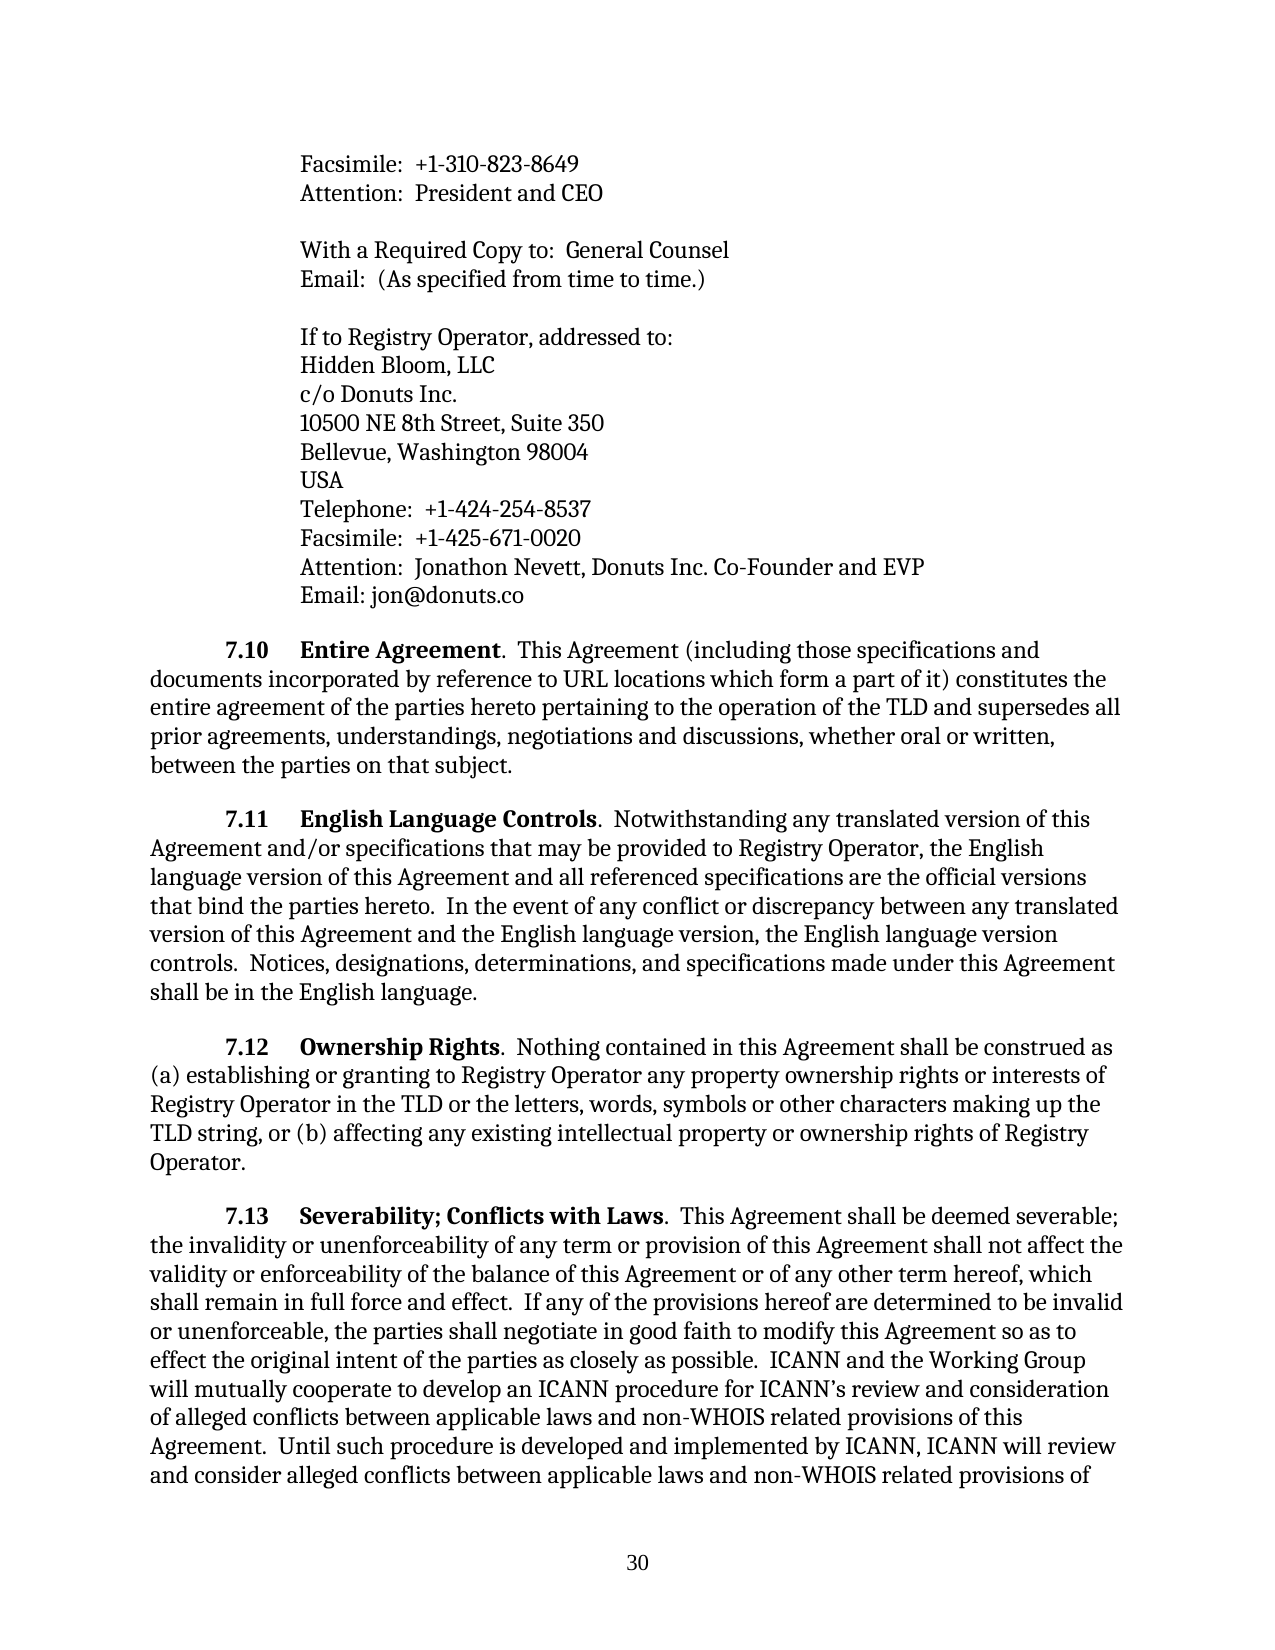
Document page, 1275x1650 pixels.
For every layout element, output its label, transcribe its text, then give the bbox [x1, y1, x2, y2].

text USA Telephone: +1-424-254-8537 Facsimile: +1-425-671-0020 Attention: Jonathon Nevett, Donuts Inc. Co-Founder and EVP [300, 466, 1125, 581]
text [150, 1201, 1125, 1489]
text Email: jon@donuts.co [300, 581, 1125, 610]
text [300, 150, 1125, 380]
text English Language Controls. Notwithstanding any translated version of this Agreement and/or specifications that may be provided to Registry Operator, the English language version of this Agreement and all referenced specifications are the official versions that bind the parties hereto. In the event of any conflict or discrepancy between any translated version of this Agreement and the English language version, the English language version controls. Notices, designations, determinations, and specifications made under this Agreement shall be in the English language. [150, 804, 1125, 1007]
text Ownership Rights. Nothing contained in this Agreement shall be construed as (a) establishing or granting to Registry Operator any property ownership rights or interests of Registry Operator in the TLD or the letters, words, symbols or other characters making up the TLD string, or (b) affecting any existing intellectual property or ownership rights of Registry Operator. [150, 1032, 1125, 1176]
text c/o Donuts Inc. 10500 NE 8th Street, Suite 350 Bellevue, Washington 98004 [300, 380, 1125, 466]
text Entire Agreement. This Agreement (including those specifications and documents incorporated by reference to URL locations which form a part of it) constitutes the entire agreement of the parties hereto pertaining to the operation of the TLD and supersedes all prior agreements, understandings, negotiations and discussions, whether oral or written, between the parties on that subject. [150, 635, 1125, 779]
